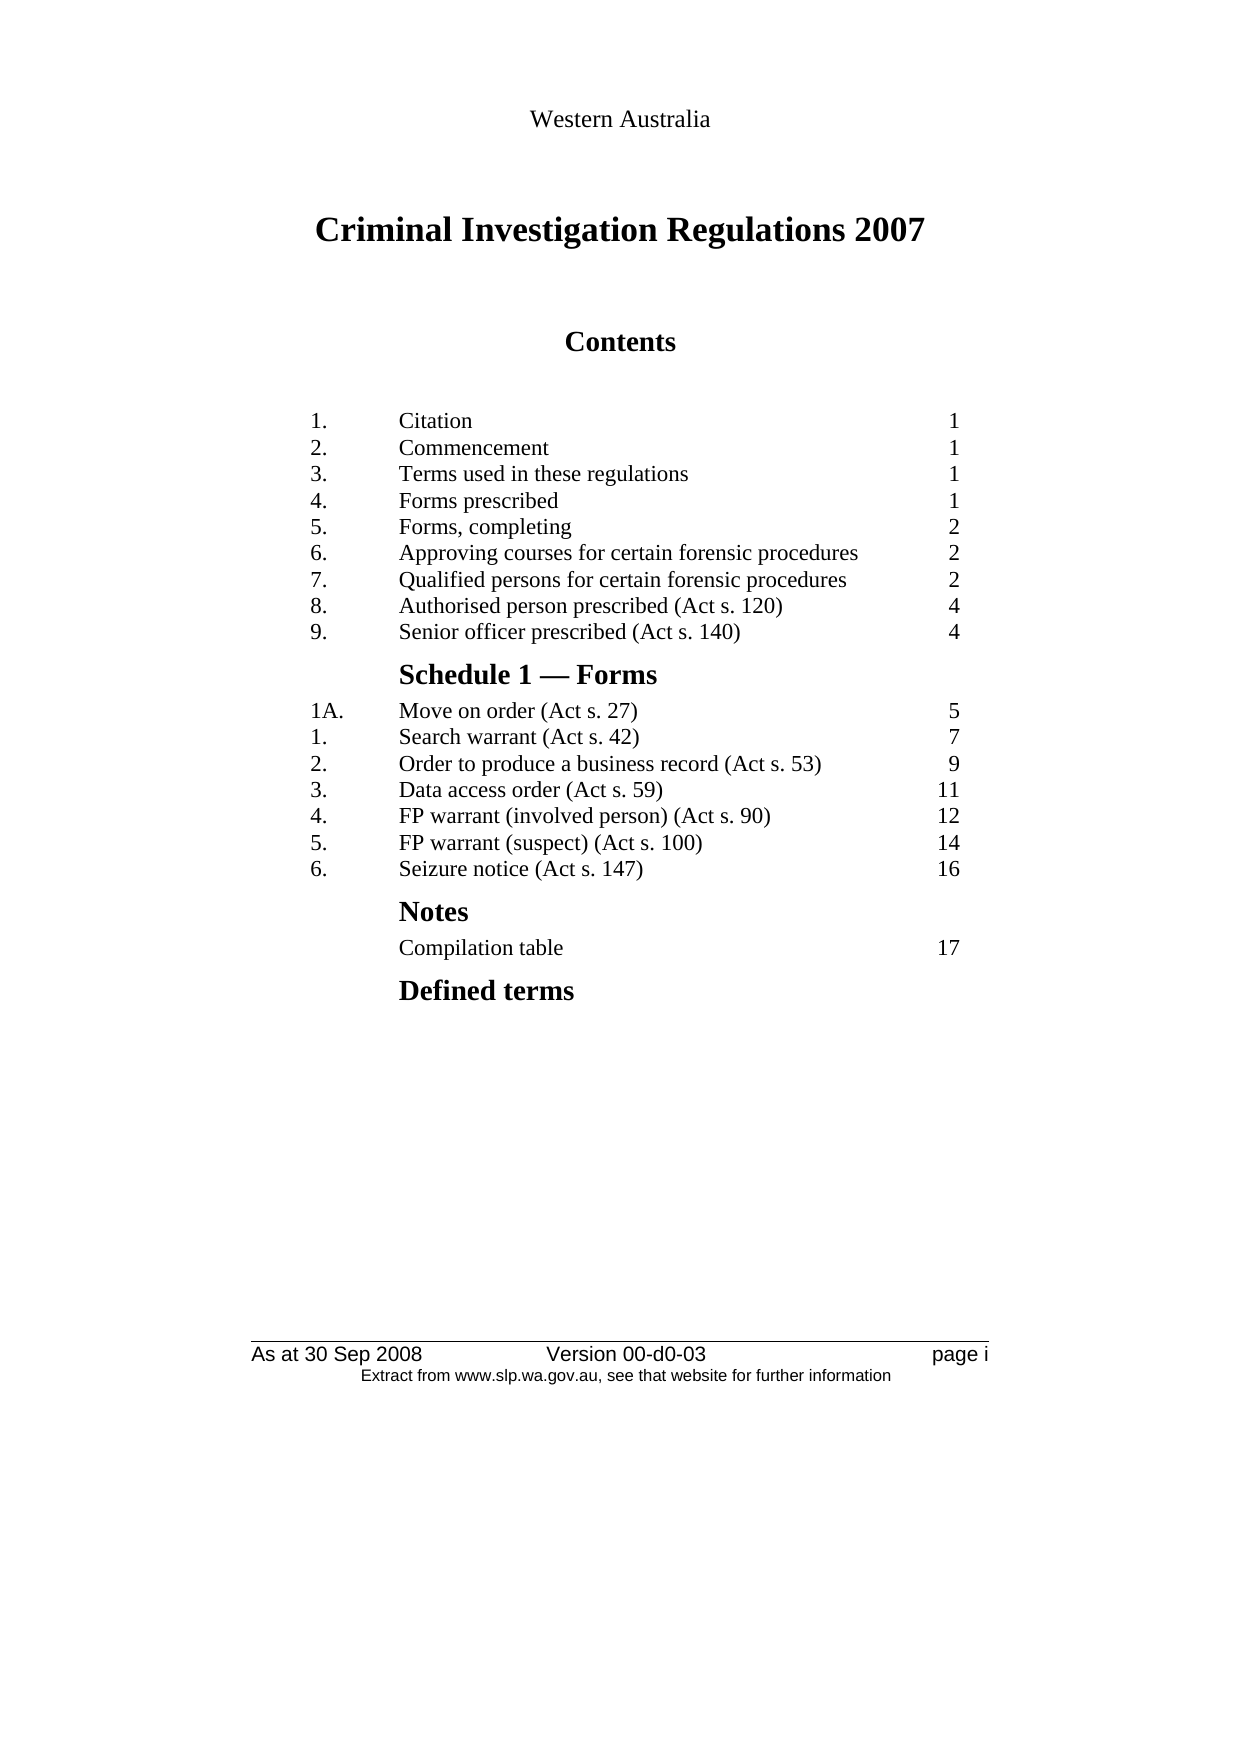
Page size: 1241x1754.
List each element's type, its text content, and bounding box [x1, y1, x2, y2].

text 8. Authorised person prescribed (Act s. 120) 4 [310, 592, 871, 618]
text Contents [491, 324, 749, 358]
text 5. Forms, completing 2 [310, 513, 871, 539]
text 1A. Move on order (Act s. 27) 5 [310, 697, 871, 723]
text Defined terms [399, 973, 871, 1006]
text 4. Forms prescribed 1 [310, 487, 871, 513]
text 1. Search warrant (Act s. 42) 7 [310, 723, 871, 750]
text 7. Qualified persons for certain forensic procedures 2 [310, 566, 871, 592]
text Western Australia [251, 104, 989, 133]
text Criminal Investigation Regulations 2007 [251, 208, 989, 249]
text 2. Order to produce a business record (Act s. 53) 9 [310, 750, 871, 776]
text 1. Citation 1 [310, 408, 871, 434]
text 5. FP warrant (suspect) (Act s. 100) 14 [310, 829, 871, 855]
text 6. Approving courses for certain forensic procedures 2 [310, 539, 871, 566]
text 6. Seizure notice (Act s. 147) 16 [310, 855, 871, 882]
text Notes [399, 894, 871, 928]
text 3. Terms used in these regulations 1 [310, 460, 871, 487]
text 4. FP warrant (involved person) (Act s. 90) 12 [310, 802, 871, 829]
text Schedule 1 — Forms [399, 657, 871, 691]
text Compilation table 17 [310, 934, 871, 960]
text 9. Senior officer prescribed (Act s. 140) 4 [310, 618, 871, 645]
text 2. Commencement 1 [310, 434, 871, 460]
text 3. Data access order (Act s. 59) 11 [310, 776, 871, 802]
